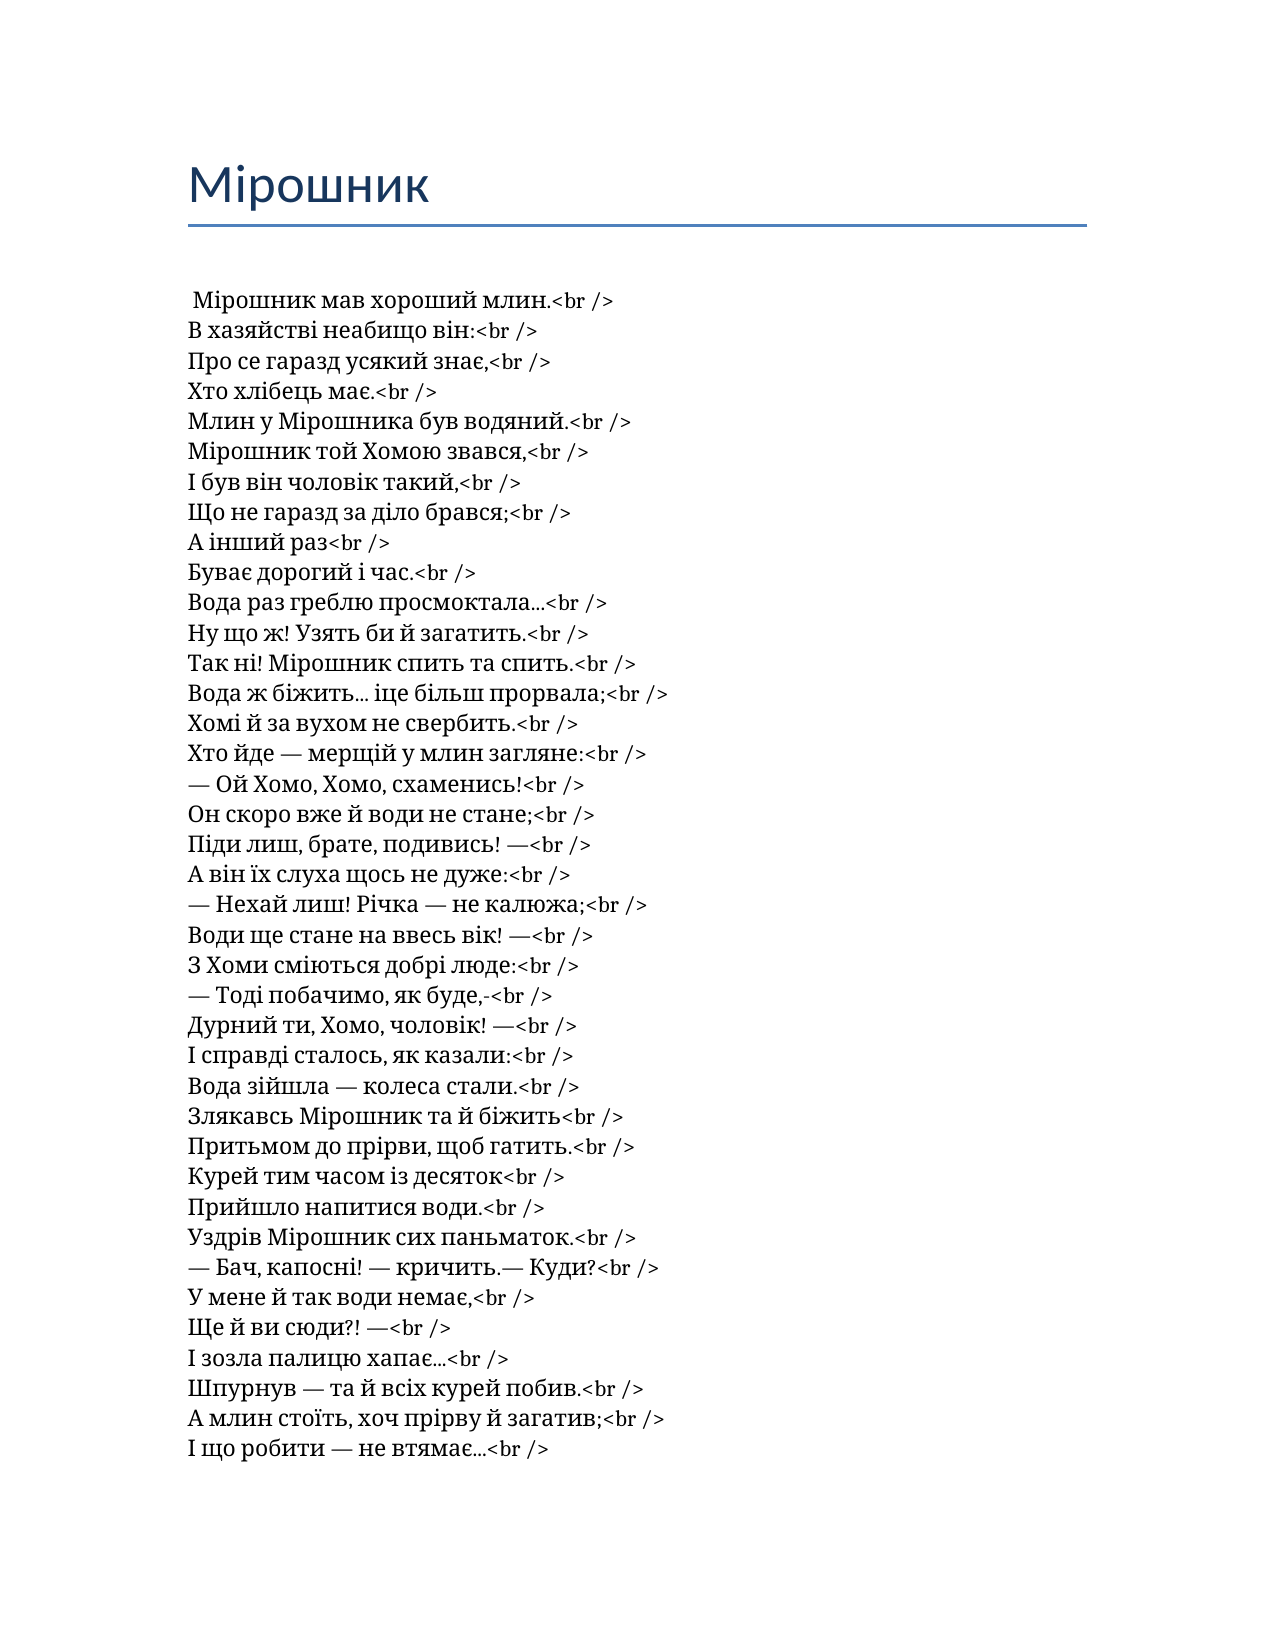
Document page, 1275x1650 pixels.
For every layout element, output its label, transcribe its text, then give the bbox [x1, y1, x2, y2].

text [187, 258, 1087, 1462]
title Мірошник [187, 150, 1087, 227]
